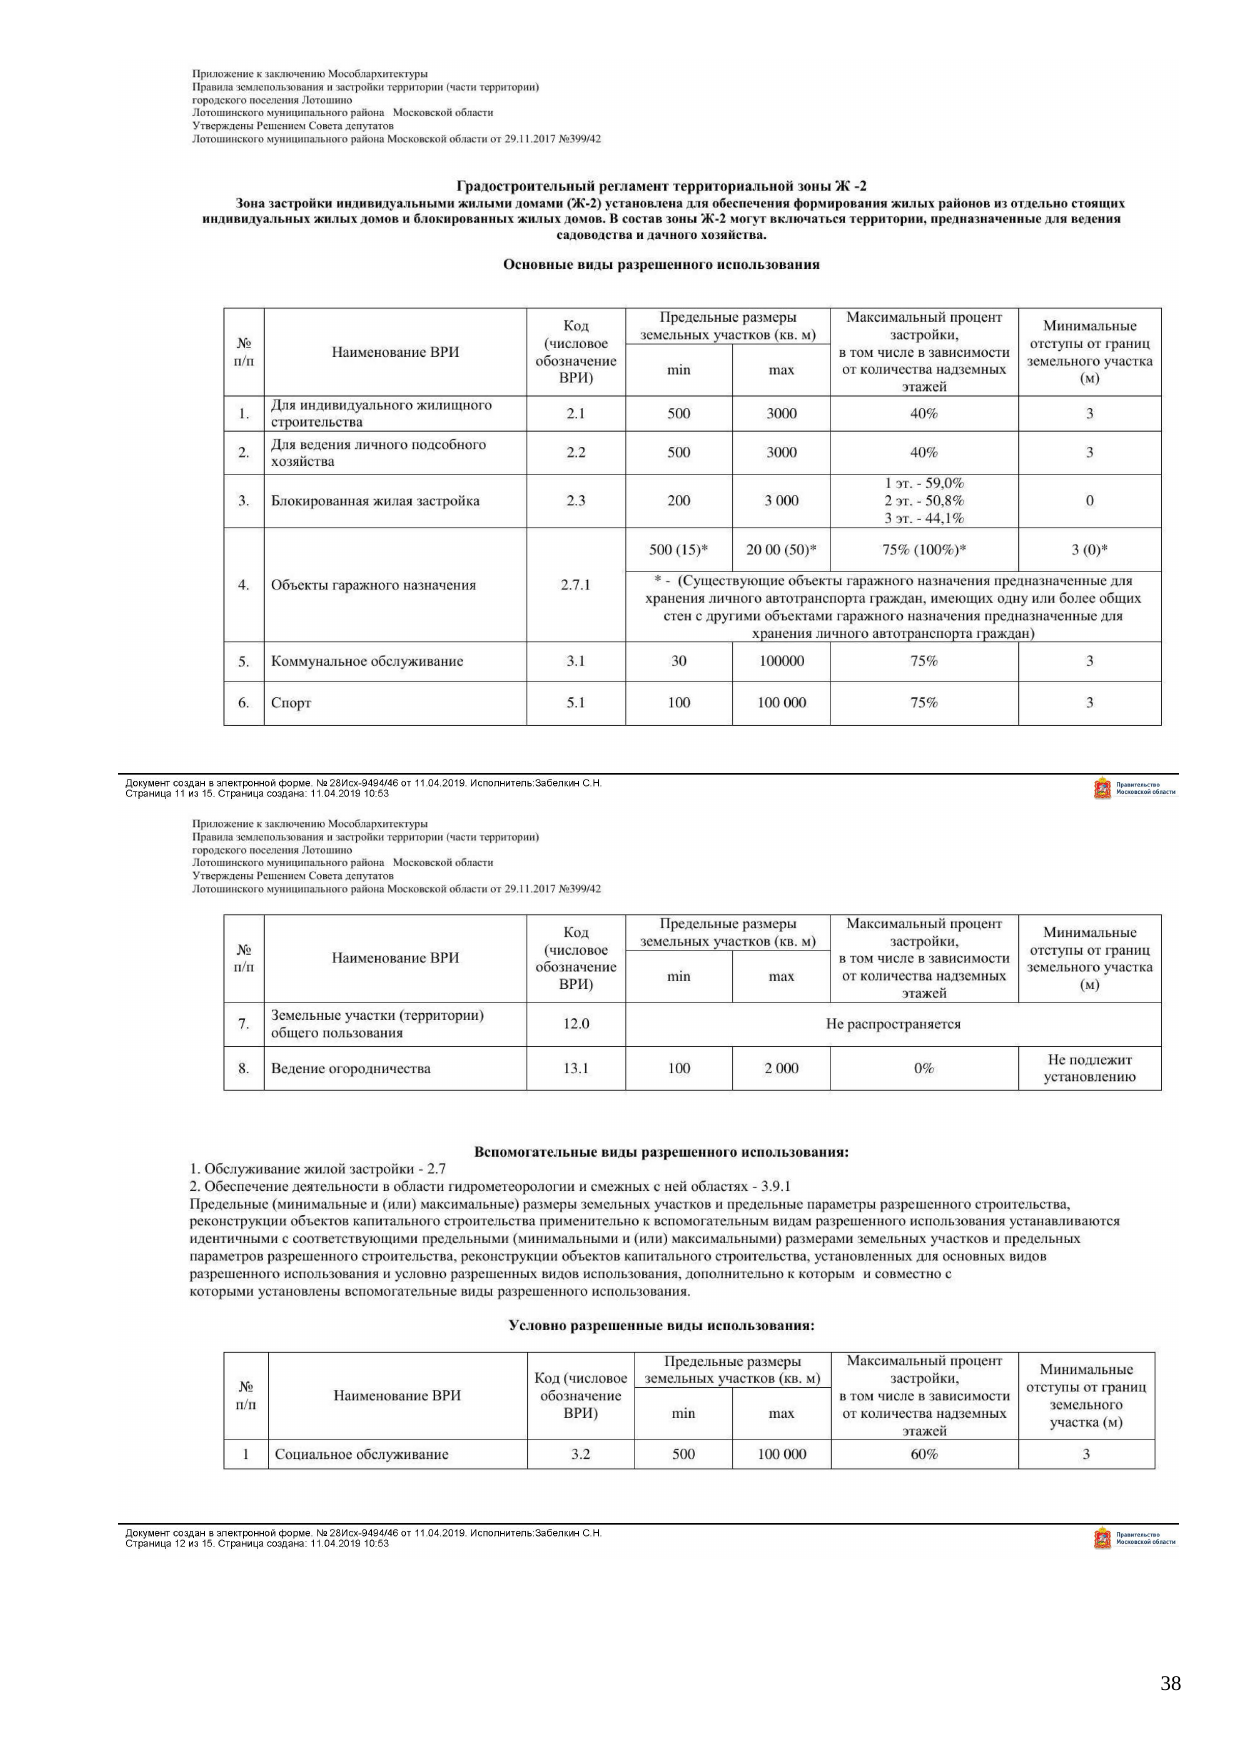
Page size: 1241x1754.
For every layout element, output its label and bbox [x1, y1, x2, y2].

picture [118, 59, 1179, 1559]
